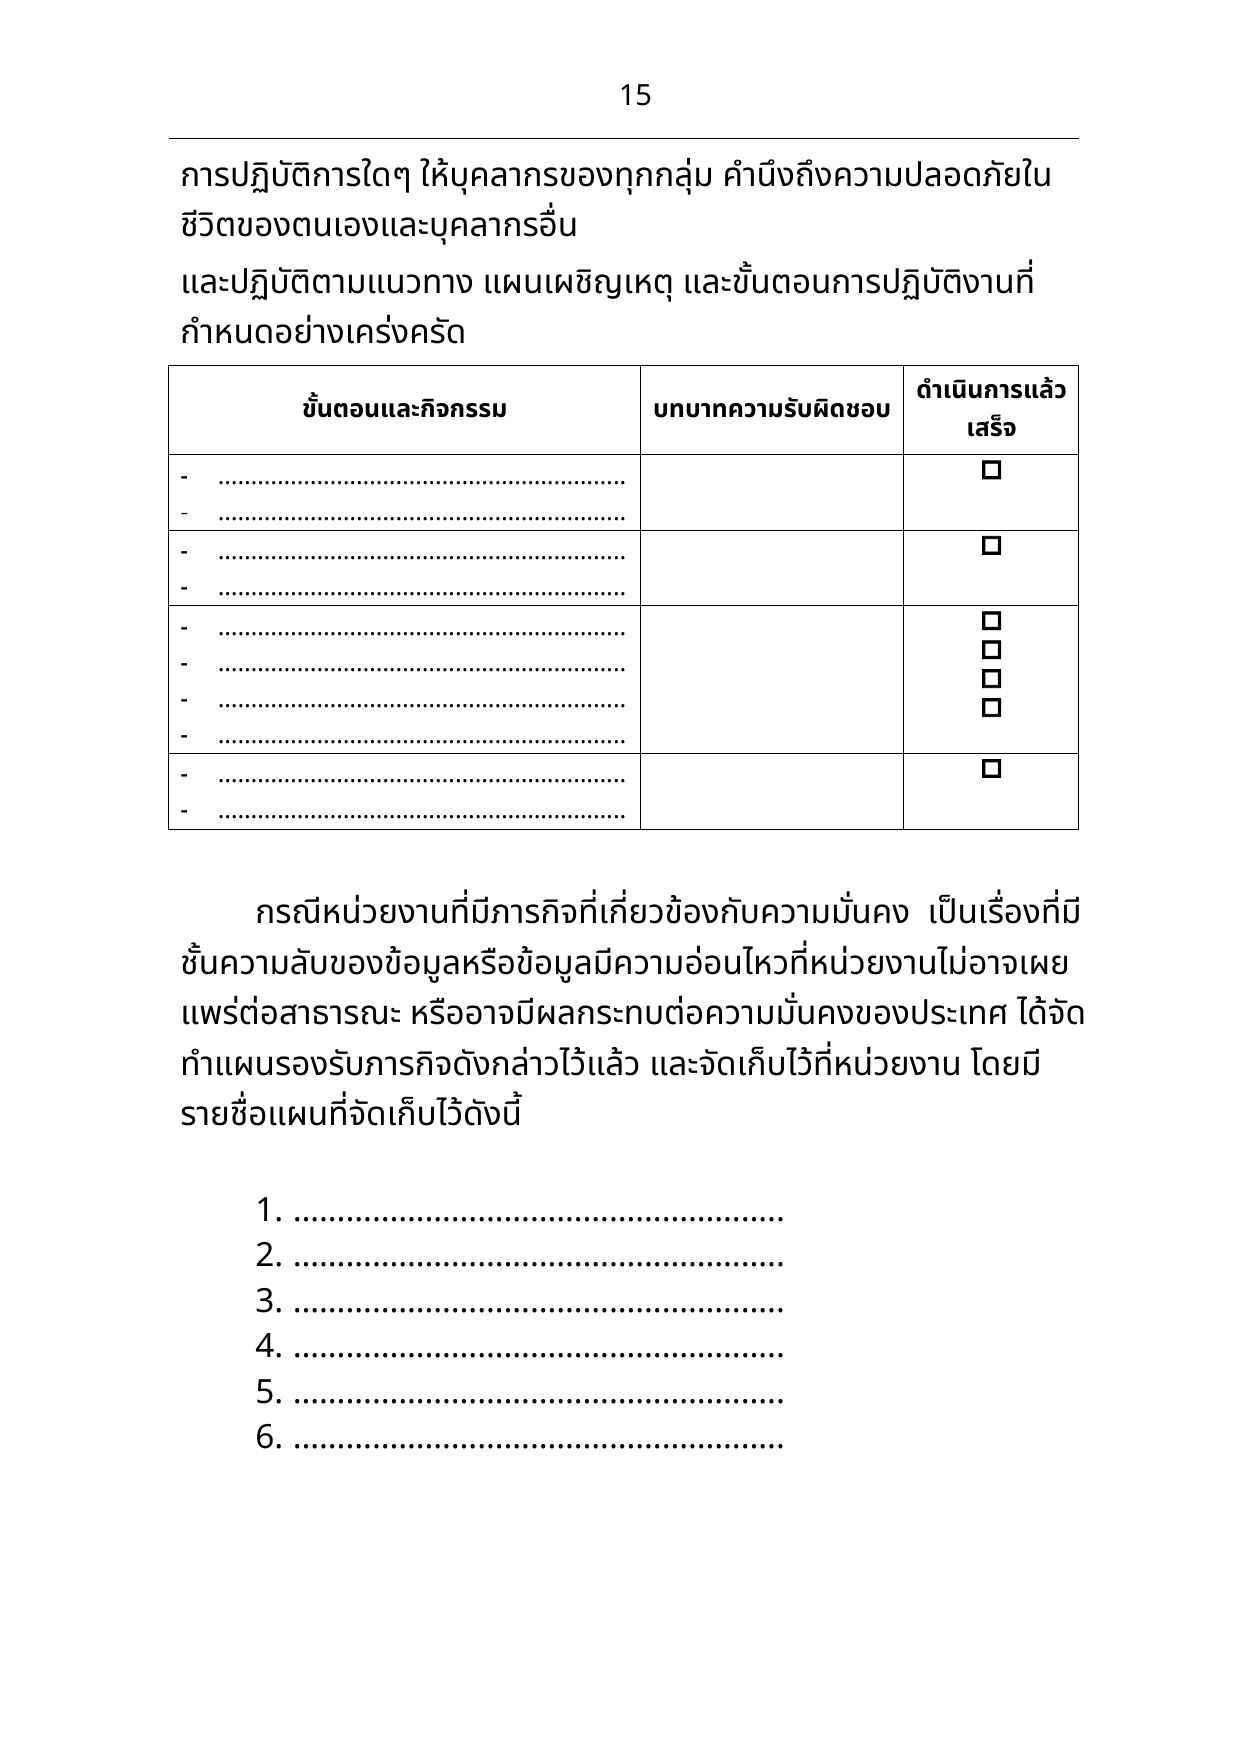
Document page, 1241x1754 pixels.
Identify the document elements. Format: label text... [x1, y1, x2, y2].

table_cell [641, 531, 903, 605]
text กรณีหน่วยงานที่มีภารกิจที่เกี่ยวข้องกับความมั่นคง เป็นเรื่องที่มีชั้นความลับของข้อมูลหรือข้อมูลมีความอ่อนไหวที่หน่วยงานไม่อาจเผยแพร่ต่อสาธารณะ หรืออาจมีผลกระทบต่อความมั่นคงของประเทศ ได้จัดทำแผนรองรับภารกิจดังกล่าวไว้แล้ว และจัดเก็บไว้ที่หน่วยงาน โดยมีรายชื่อแผนที่จัดเก็บไว้ดังนี้ [180, 888, 1090, 1140]
table_cell [904, 455, 1078, 530]
table_cell [904, 606, 1078, 753]
table_cell บทบาทความรับผิดชอบ [641, 366, 903, 454]
table_cell …………………………………………………….. …………………………………………………….. [169, 531, 640, 605]
table_cell [641, 606, 903, 753]
table_cell ดำเนินการแล้วเสร็จ [904, 366, 1078, 454]
table_cell [904, 754, 1078, 829]
table_cell …………………………………………………….. …………………………………………………….. [169, 754, 640, 829]
table_cell …………………………………………………….. …………………………………………………….. [169, 455, 640, 530]
table_cell ขั้นตอนและกิจกรรม [169, 366, 640, 454]
table_cell …………………………………………………….. …………………………………………………….. …………………………………………………….. …………………………………………………….. [169, 606, 640, 753]
table_cell [904, 531, 1078, 605]
list ……………………………………………….. [255, 1186, 1090, 1231]
list ……………………………………………….. [255, 1277, 1090, 1322]
table_cell [641, 455, 903, 530]
table_cell การปฏิบัติการใดๆ ให้บุคลากรของทุกกลุ่ม คำนึงถึงความปลอดภัยในชีวิตของตนเองและบุคลากรอื่น และปฏิบัติตามแนวทาง แผนเผชิญเหตุ และขั้นตอนการปฏิบัติงานที่กำหนดอย่างเคร่งครัด [169, 139, 1079, 365]
list ……………………………………………….. [255, 1367, 1090, 1413]
list ……………………………………………….. [255, 1413, 1090, 1458]
list ……………………………………………….. [255, 1322, 1090, 1367]
list ……………………………………………….. [255, 1231, 1090, 1277]
table_cell [641, 754, 903, 829]
